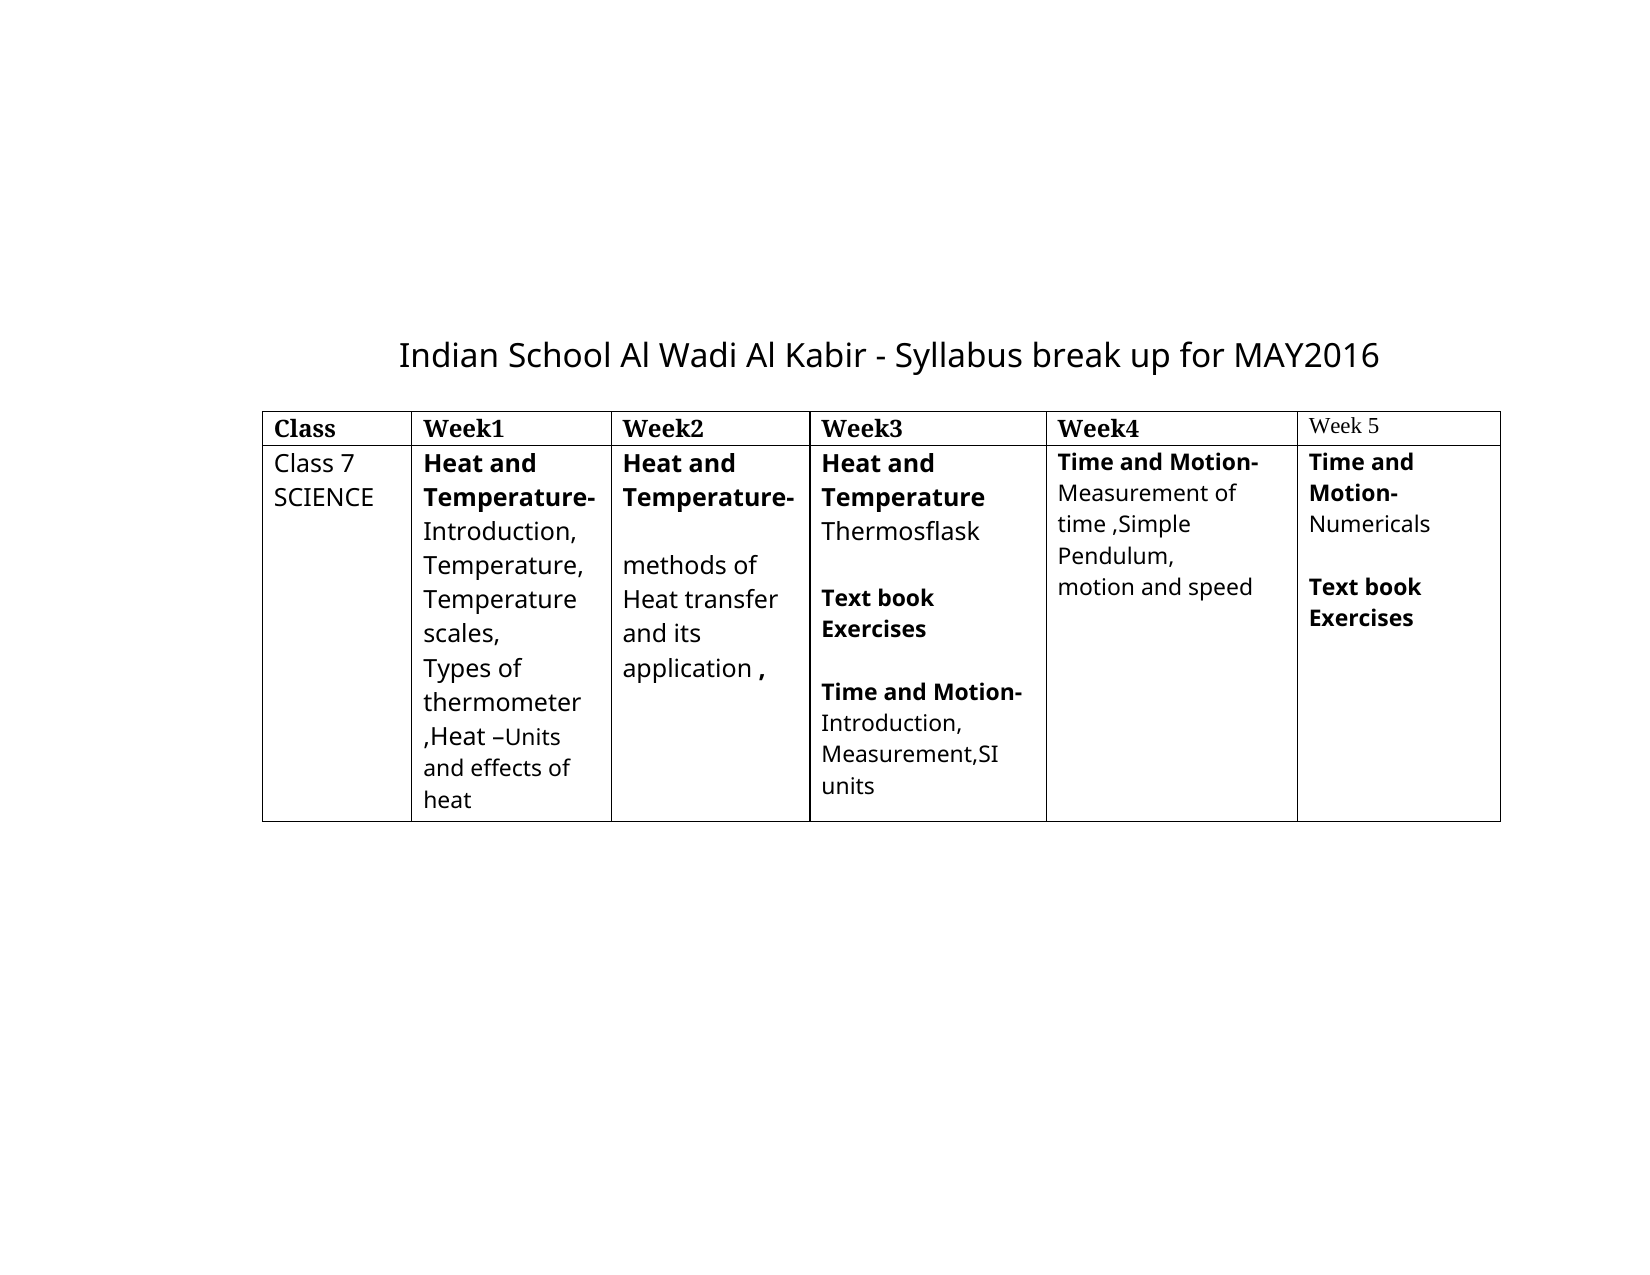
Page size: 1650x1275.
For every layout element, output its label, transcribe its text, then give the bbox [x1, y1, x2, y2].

table_header Week4 [1047, 412, 1297, 445]
table_cell Heat and Temperature- Introduction, Temperature, Temperature scales, Types of thermometer ,Heat –Units and effects of heat [412, 446, 611, 821]
table_header Week2 [612, 412, 809, 445]
text Indian School Al Wadi Al Kabir - Syllabus break up for MAY2016 [150, 332, 1500, 377]
table_cell Heat and Temperature- methods of Heat transfer and its application , [612, 446, 809, 821]
table_header Class [263, 412, 411, 445]
table_cell Class 7 SCIENCE [263, 446, 411, 821]
table_cell Time and Motion- Measurement of time ,Simple Pendulum, motion and speed [1047, 446, 1297, 821]
table_header Week1 [412, 412, 611, 445]
table_header Week3 [811, 412, 1046, 445]
table_header Week 5 [1298, 412, 1500, 445]
table_cell Time and Motion- Numericals Text book Exercises [1298, 446, 1500, 821]
table_cell Heat and Temperature Thermosflask Text book Exercises Time and Motion- Introduction, Measurement,SI units [811, 446, 1046, 821]
